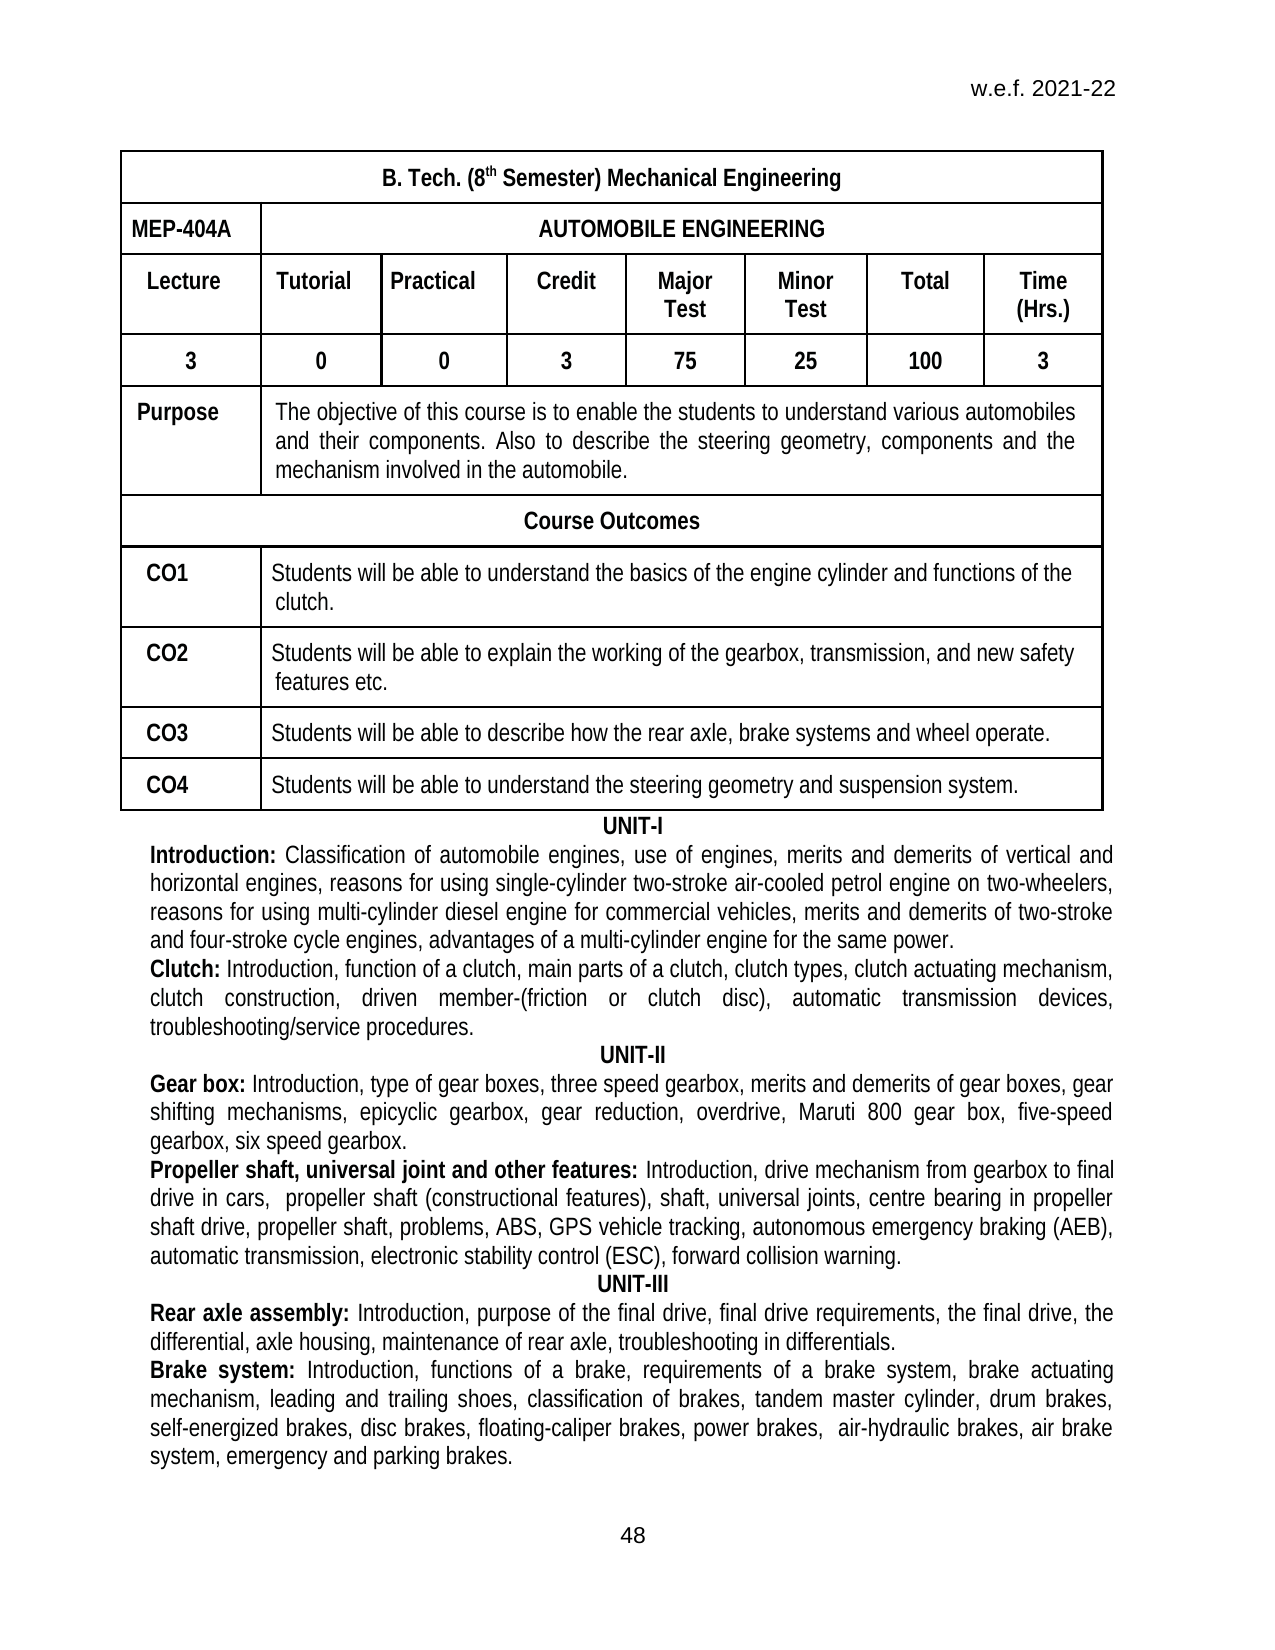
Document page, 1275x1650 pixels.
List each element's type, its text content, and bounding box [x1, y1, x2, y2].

table_cell 25 [746, 335, 866, 385]
text Clutch: Introduction, function of a clutch, main parts of a clutch, clutch types, clutch actuating mechanism, clutch construction, driven member-(friction or clutch disc), automatic transmission devices, troubleshooting/service procedures. [150, 954, 1116, 1040]
table_cell 3 [985, 335, 1101, 385]
table_cell Credit [508, 255, 625, 333]
text UNIT-I [150, 811, 1116, 839]
table_cell Students will be able to describe how the rear axle, brake systems and wheel operate. [262, 708, 1101, 757]
table_cell Major Test [627, 255, 744, 333]
table_cell Students will be able to explain the working of the gearbox, transmission, and new safety features etc. [262, 628, 1101, 706]
text Introduction: Classification of automobile engines, use of engines, merits and demerits of vertical and horizontal engines, reasons for using single-cylinder two-stroke air-cooled petrol engine on two-wheelers, reasons for using multi-cylinder diesel engine for commercial vehicles, merits and demerits of two-stroke and four-stroke cycle engines, advantages of a multi-cylinder engine for the same power. [150, 839, 1116, 954]
table_cell Practical [383, 255, 506, 333]
table_cell 75 [627, 335, 744, 385]
table_cell The objective of this course is to enable the students to understand various automobiles and their components. Also to describe the steering geometry, components and the mechanism involved in the automobile. [262, 387, 1101, 494]
table_cell Minor Test [746, 255, 866, 333]
text UNIT-III [150, 1269, 1116, 1298]
table_header B. Tech. (8th Semester) Mechanical Engineering [122, 152, 1101, 202]
text Brake system: Introduction, functions of a brake, requirements of a brake system, brake actuating mechanism, leading and trailing shoes, classification of brakes, tandem master cylinder, drum brakes, self-energized brakes, disc brakes, floating-caliper brakes, power brakes, air-hydraulic brakes, air brake system, emergency and parking brakes. [150, 1355, 1116, 1470]
text Propeller shaft, universal joint and other features: Introduction, drive mechanism from gearbox to final drive in cars, propeller shaft (constructional features), shaft, universal joints, centre bearing in propeller shaft drive, propeller shaft, problems, ABS, GPS vehicle tracking, autonomous emergency braking (AEB), automatic transmission, electronic stability control (ESC), forward collision warning. [150, 1155, 1116, 1269]
table_cell 3 [122, 335, 260, 385]
table_cell Students will be able to understand the basics of the engine cylinder and functions of the clutch. [262, 548, 1101, 626]
table_cell Lecture [122, 255, 260, 333]
table_cell 0 [262, 335, 380, 385]
table_cell 3 [508, 335, 625, 385]
table_cell Course Outcomes [122, 496, 1101, 545]
text UNIT-II [150, 1040, 1116, 1069]
table_cell CO1 [122, 548, 260, 626]
table_cell Time (Hrs.) [985, 255, 1101, 333]
text Rear axle assembly: Introduction, purpose of the final drive, final drive requirements, the final drive, the differential, axle housing, maintenance of rear axle, troubleshooting in differentials. [150, 1298, 1116, 1355]
table_cell Tutorial [262, 255, 380, 333]
table_cell Students will be able to understand the steering geometry and suspension system. [262, 759, 1101, 809]
table_cell CO4 [122, 759, 260, 809]
table_cell MEP-404A [122, 204, 260, 253]
table_cell Purpose [122, 387, 260, 494]
table_cell AUTOMOBILE ENGINEERING [262, 204, 1101, 253]
table_cell 100 [868, 335, 983, 385]
text Gear box: Introduction, type of gear boxes, three speed gearbox, merits and demerits of gear boxes, gear shifting mechanisms, epicyclic gearbox, gear reduction, overdrive, Maruti 800 gear box, five-speed gearbox, six speed gearbox. [150, 1069, 1116, 1155]
table_cell CO3 [122, 708, 260, 757]
table_cell 0 [383, 335, 506, 385]
table_cell Total [868, 255, 983, 333]
table_cell CO2 [122, 628, 260, 706]
